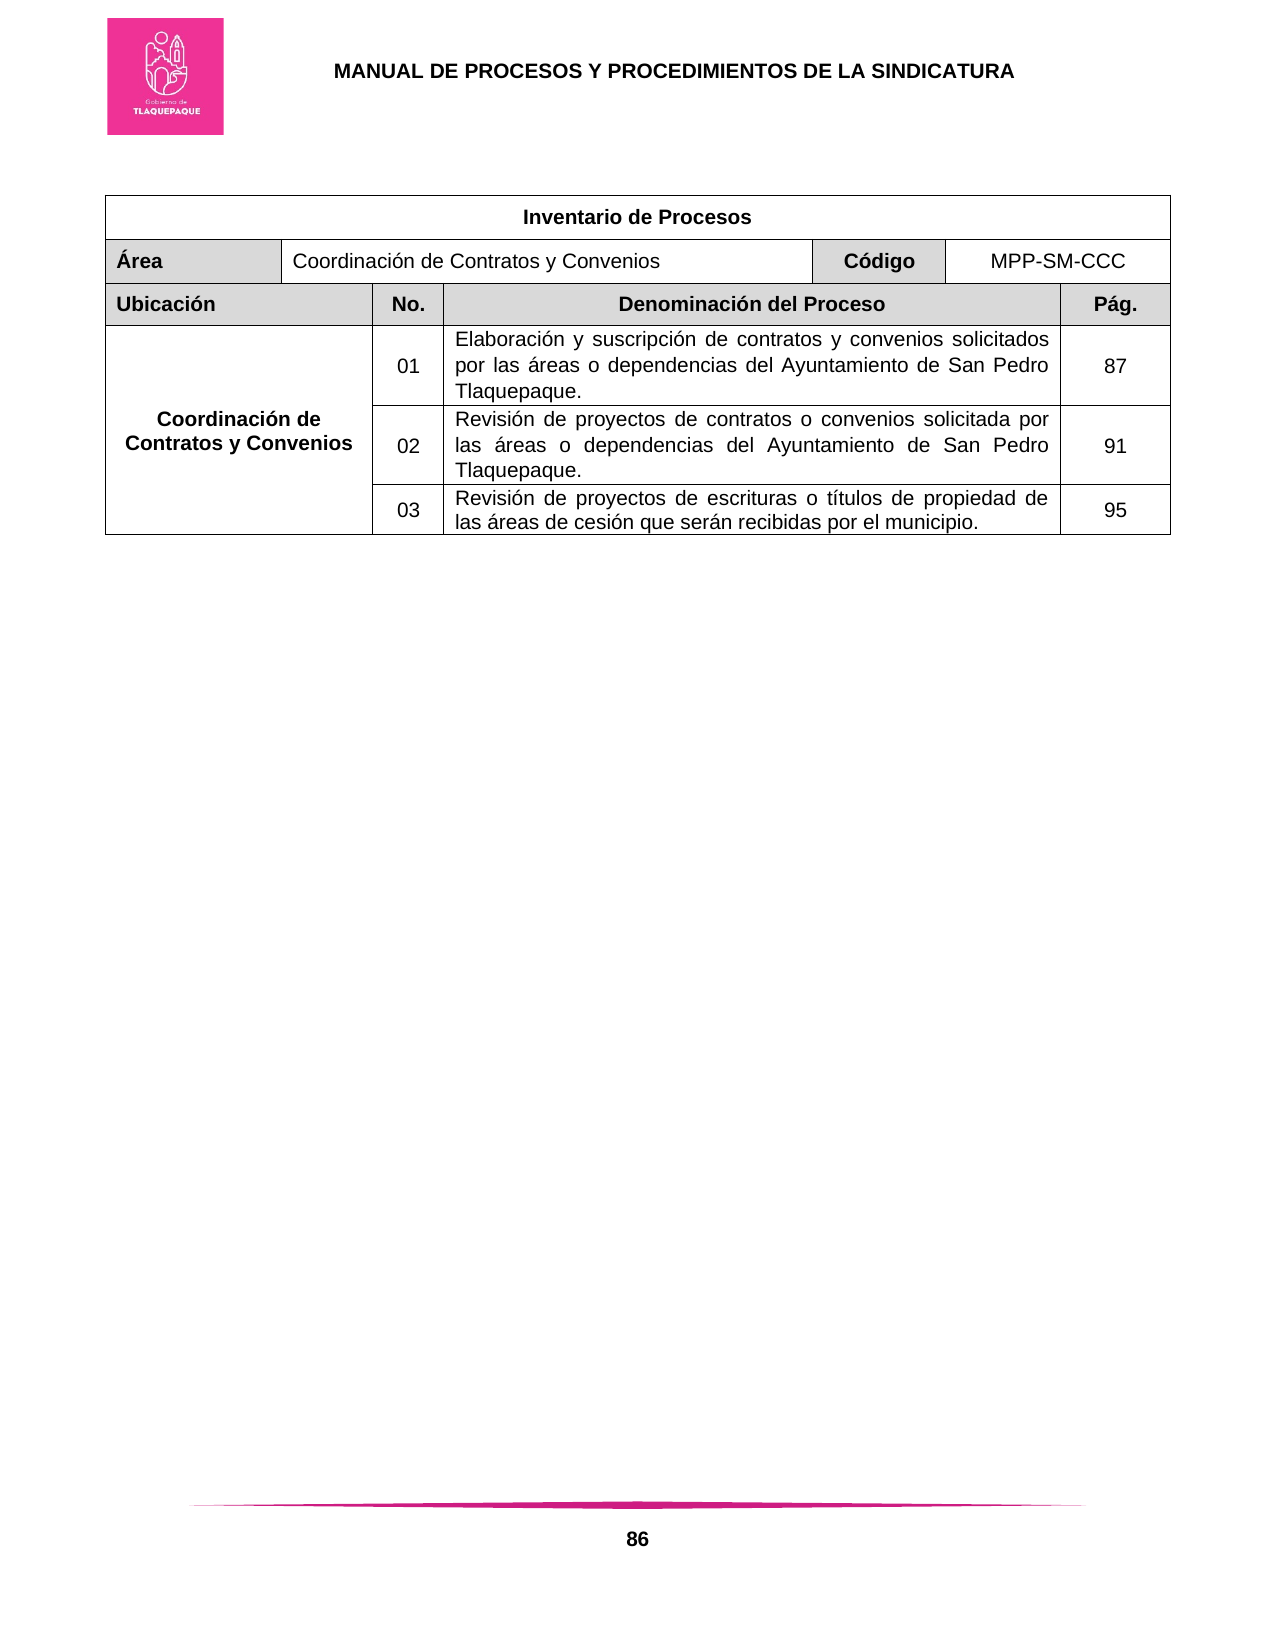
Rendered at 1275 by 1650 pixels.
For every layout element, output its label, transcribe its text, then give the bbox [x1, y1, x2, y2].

table_cell MPP-SM-CCC [946, 240, 1170, 283]
table_cell Elaboración y suscripción de contratos y convenios solicitados por las áreas o dependencias del Ayuntamiento de San Pedro Tlaquepaque. [444, 326, 1060, 405]
table_cell Ubicación [106, 284, 372, 325]
table_cell Coordinación de Contratos y Convenios [106, 326, 372, 534]
table_cell 02 [373, 406, 443, 484]
table_cell Código [813, 240, 945, 283]
table_cell Denominación del Proceso [444, 284, 1060, 325]
table_cell Revisión de proyectos de contratos o convenios solicitada por las áreas o dependencias del Ayuntamiento de San Pedro Tlaquepaque. [444, 406, 1060, 484]
table_cell 91 [1061, 406, 1170, 484]
table_cell Pág. [1061, 284, 1170, 325]
table_header Inventario de Procesos [106, 196, 1170, 239]
table_cell No. [373, 284, 443, 325]
table_cell Coordinación de Contratos y Convenios [282, 240, 812, 283]
picture [107, 18, 224, 135]
table_cell 87 [1061, 326, 1170, 405]
table_cell Revisión de proyectos de escrituras o títulos de propiedad de las áreas de cesión que serán recibidas por el municipio. [444, 485, 1060, 534]
table_cell Área [106, 240, 281, 283]
table_cell 95 [1061, 485, 1170, 534]
table_cell 03 [373, 485, 443, 534]
table_cell 01 [373, 326, 443, 405]
